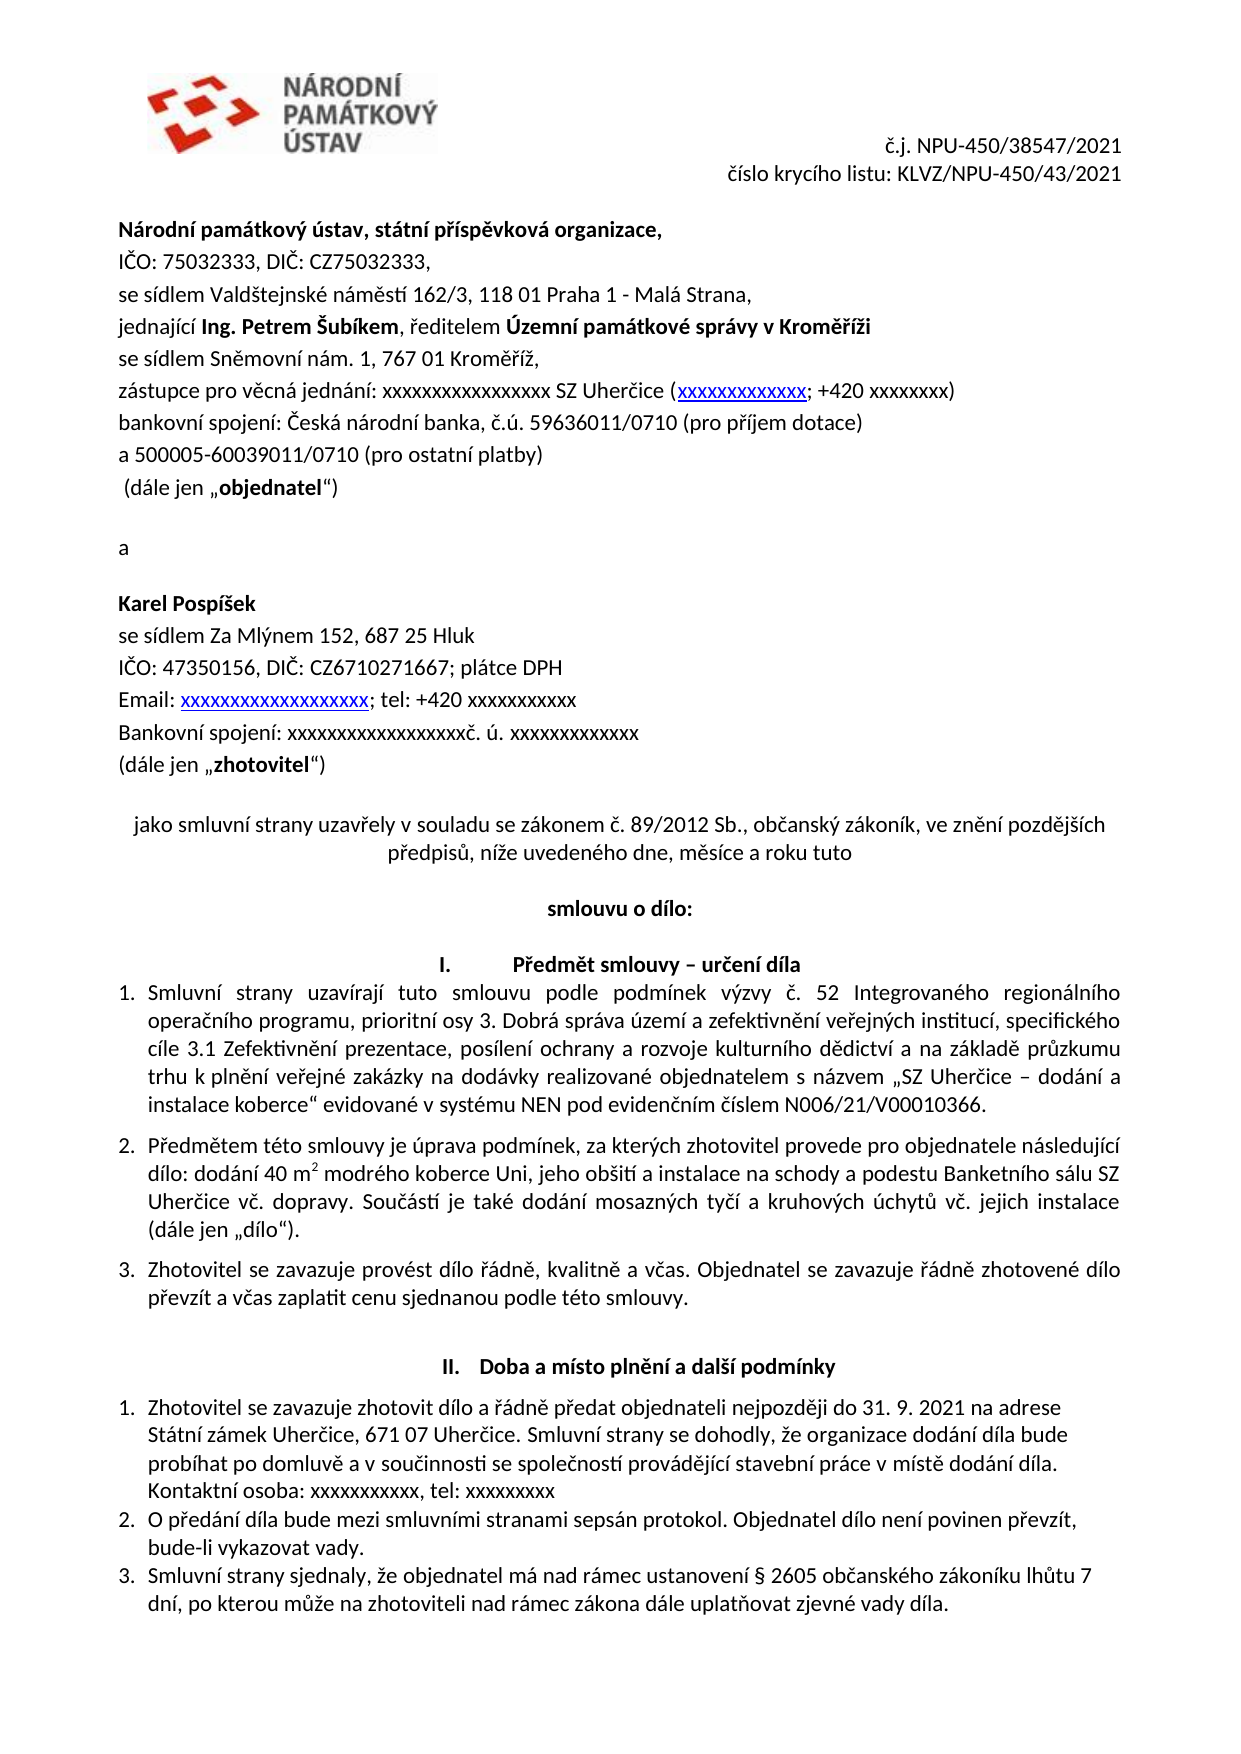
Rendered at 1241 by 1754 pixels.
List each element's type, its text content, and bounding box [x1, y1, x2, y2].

list Doba a místo plnění a další podmínky [156, 1352, 1122, 1380]
text 3. Smluvní strany sjednaly, že objednatel má nad rámec ustanovení § 2605 občanského zákoníku lhůtu 7 dní, po kterou může na zhotoviteli nad rámec zákona dále uplatňovat zjevné vady díla. [118, 1561, 1122, 1617]
text IČO: 75032333, DIČ: CZ75032333, [118, 247, 1122, 276]
subtitle Předmět smlouvy – určení díla [118, 950, 1122, 978]
text 1. Zhotovitel se zavazuje zhotovit dílo a řádně předat objednateli nejpozději do 31. 9. 2021 na adrese Státní zámek Uherčice, 671 07 Uherčice. Smluvní strany se dohodly, že organizace dodání díla bude probíhat po domluvě a v součinnosti se společností provádějící stavební práce v místě dodání díla. Kontaktní osoba: xxxxxxxxxxx, tel: xxxxxxxxx [118, 1393, 1122, 1505]
list Smluvní strany uzavírají tuto smlouvu podle podmínek výzvy č. 52 Integrovaného regionálního operačního programu, prioritní osy 3. Dobrá správa území a zefektivnění veřejných institucí, specifického cíle 3.1 Zefektivnění prezentace, posílení ochrany a rozvoje kulturního dědictví a na základě průzkumu trhu k plnění veřejné zakázky na dodávky realizované objednatelem s názvem „SZ Uherčice – dodání a instalace koberce“ evidované v systému NEN pod evidenčním číslem N006/21/V00010366. [118, 978, 1122, 1118]
text Bankovní spojení: xxxxxxxxxxxxxxxxxxč. ú. xxxxxxxxxxxxx [118, 718, 1122, 746]
text se sídlem Za Mlýnem 152, 687 25 Hluk [118, 621, 1122, 649]
text (dále jen „objednatel“) [118, 473, 1122, 501]
list Zhotovitel se zavazuje provést dílo řádně, kvalitně a včas. Objednatel se zavazuje řádně zhotovené dílo převzít a včas zaplatit cenu sjednanou podle této smlouvy. [118, 1256, 1122, 1312]
text a [118, 533, 1122, 561]
list Předmětem této smlouvy je úprava podmínek, za kterých zhotovitel provede pro objednatele následující dílo: dodání 40 m2 modrého koberce Uni, jeho obšití a instalace na schody a podestu Banketního sálu SZ Uherčice vč. dopravy. Součástí je také dodání mosazných tyčí a kruhových úchytů vč. jejich instalace (dále jen „dílo“). [118, 1131, 1122, 1243]
text 2. O předání díla bude mezi smluvními stranami sepsán protokol. Objednatel dílo není povinen převzít, bude-li vykazovat vady. [118, 1505, 1122, 1561]
text smlouvu o dílo: [118, 894, 1122, 922]
text Email: xxxxxxxxxxxxxxxxxxx; tel: +420 xxxxxxxxxxx [118, 686, 1122, 714]
text se sídlem Valdštejnské náměstí 162/3, 118 01 Praha 1 - Malá Strana, [118, 280, 1122, 308]
text IČO: 47350156, DIČ: CZ6710271667; plátce DPH [118, 653, 1122, 681]
text Karel Pospíšek [118, 589, 1122, 617]
text zástupce pro věcná jednání: xxxxxxxxxxxxxxxxx SZ Uherčice (xxxxxxxxxxxxx; +420 xxxxxxxx) [118, 376, 1122, 404]
text (dále jen „zhotovitel“) [118, 750, 1122, 778]
picture [147, 73, 438, 154]
text jednající Ing. Petrem Šubíkem, ředitelem Územní památkové správy v Kroměříži [118, 312, 1122, 340]
text se sídlem Sněmovní nám. 1, 767 01 Kroměříž, [118, 344, 1122, 372]
text a 500005-60039011/0710 (pro ostatní platby) [118, 441, 1122, 469]
text Národní památkový ústav, státní příspěvková organizace, [118, 215, 1122, 243]
text bankovní spojení: Česká národní banka, č.ú. 59636011/0710 (pro příjem dotace) [118, 408, 1122, 436]
text jako smluvní strany uzavřely v souladu se zákonem č. 89/2012 Sb., občanský zákoník, ve znění pozdějších předpisů, níže uvedeného dne, měsíce a roku tuto [118, 810, 1122, 866]
